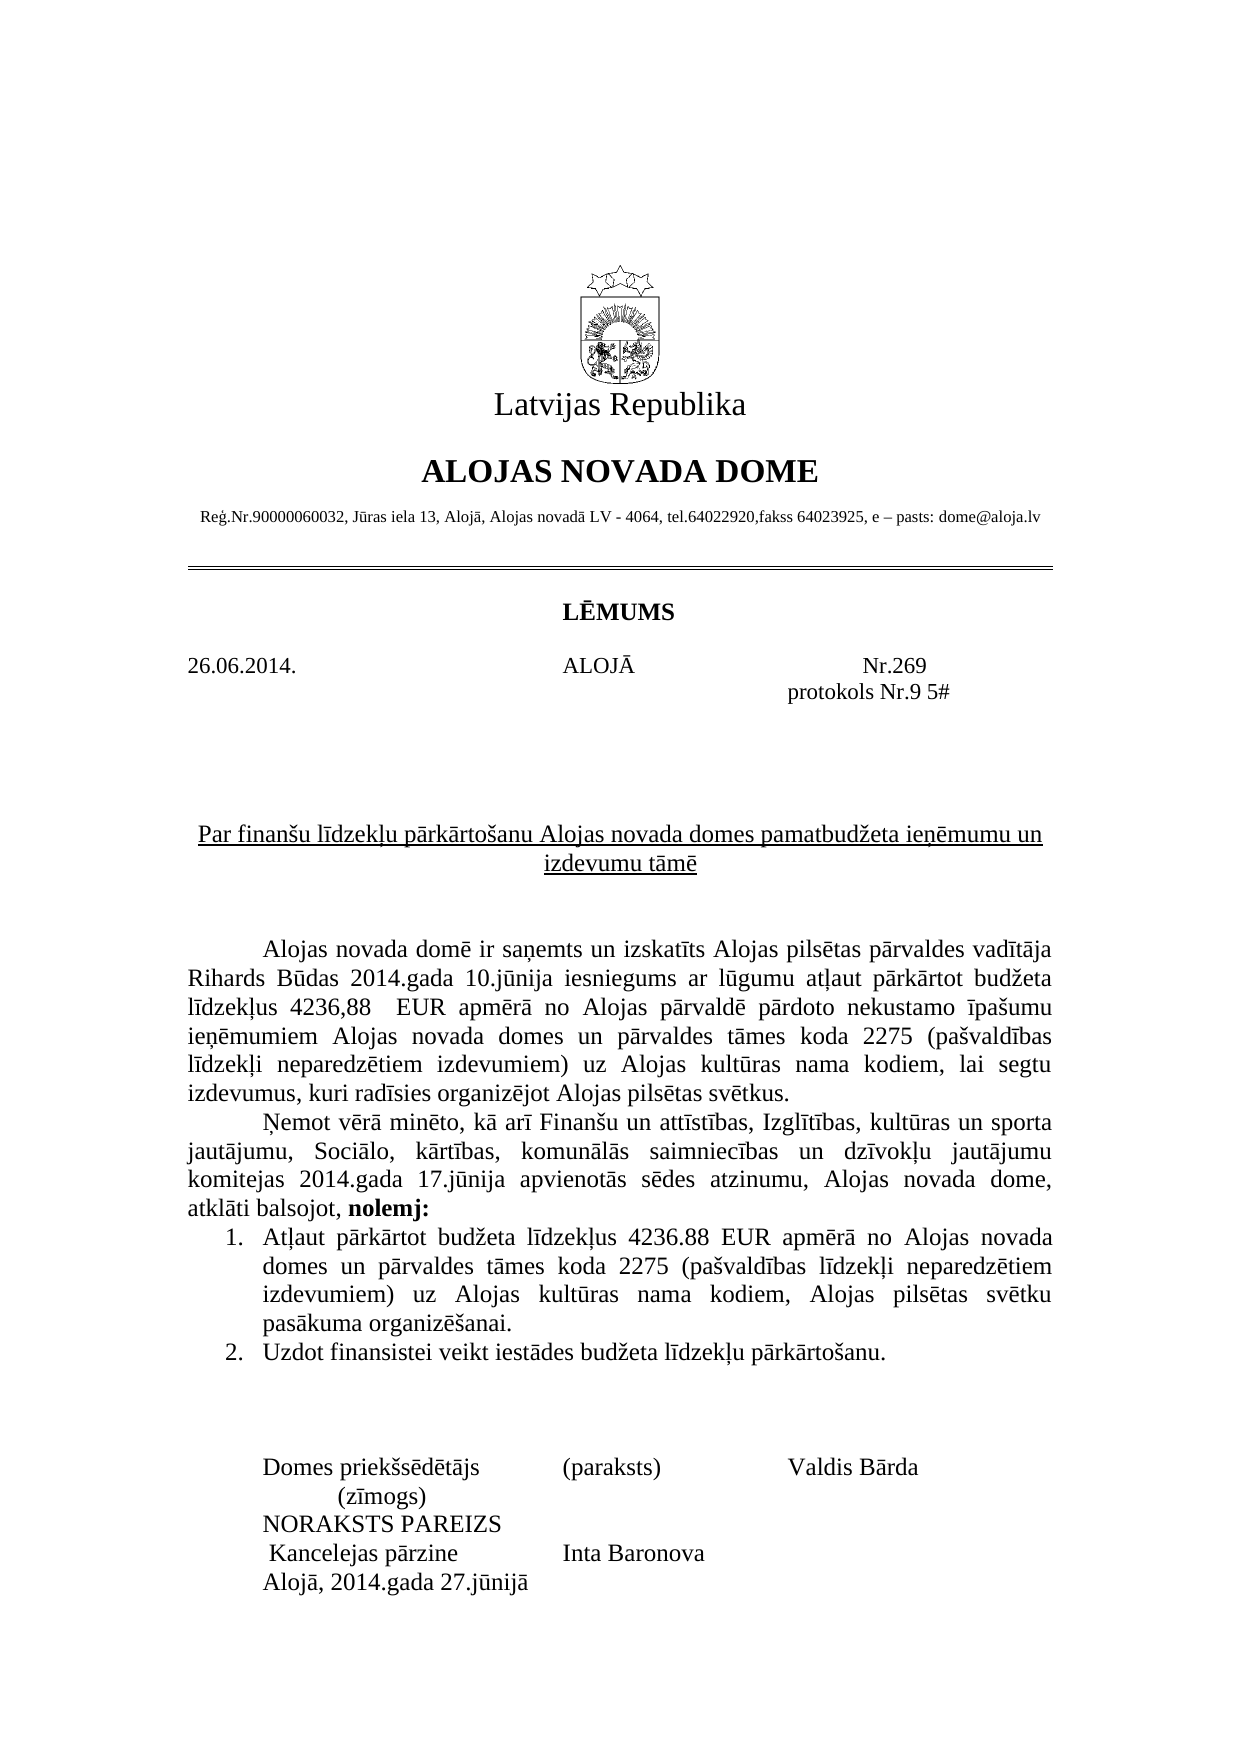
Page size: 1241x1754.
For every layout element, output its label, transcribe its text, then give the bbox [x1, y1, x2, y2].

text protokols Nr.9 5# [712, 678, 1053, 704]
text Kancelejas pārzine Inta Baronova [187, 1538, 1053, 1567]
text ALOJAS NOVADA DOME [187, 452, 1053, 490]
picture [579, 265, 661, 385]
list Atļaut pārkārtot budžeta līdzekļus 4236.88 EUR apmērā no Alojas novada domes un pārvaldes tāmes koda 2275 (pašvaldības līdzekļi neparedzētiem izdevumiem) uz Alojas kultūras nama kodiem, Alojas pilsētas svētku pasākuma organizēšanai. [225, 1222, 1053, 1337]
text Domes priekšsēdētājs (paraksts) Valdis Bārda [225, 1452, 1053, 1481]
text NORAKSTS PAREIZS [187, 1509, 1053, 1538]
text Ņemot vērā minēto, kā arī Finanšu un attīstības, Izglītības, kultūras un sporta jautājumu, Sociālo, kārtības, komunālās saimniecības un dzīvokļu jautājumu komitejas 2014.gada 17.jūnija apvienotās sēdes atzinumu, Alojas novada dome, atklāti balsojot, nolemj: [187, 1107, 1053, 1222]
text Latvijas Republika [187, 385, 1053, 423]
text 26.06.2014. ALOJĀ Nr.269 [187, 652, 1053, 678]
list Uzdot finansistei veikt iestādes budžeta līdzekļu pārkārtošanu. [225, 1337, 1053, 1366]
text Alojas novada domē ir saņemts un izskatīts Alojas pilsētas pārvaldes vadītāja Rihards Būdas 2014.gada 10.jūnija iesniegums ar lūgumu atļaut pārkārtot budžeta līdzekļus 4236,88 EUR apmērā no Alojas pārvaldē pārdoto nekustamo īpašumu ieņēmumiem Alojas novada domes un pārvaldes tāmes koda 2275 (pašvaldības līdzekļi neparedzētiem izdevumiem) uz Alojas kultūras nama kodiem, lai segtu izdevumus, kuri radīsies organizējot Alojas pilsētas svētkus. [187, 934, 1053, 1107]
text (zīmogs) [300, 1481, 1053, 1509]
text Par finanšu līdzekļu pārkārtošanu Alojas novada domes pamatbudžeta ieņēmumu un izdevumu tāmē [187, 819, 1053, 877]
text Alojā, 2014.gada 27.jūnijā [187, 1567, 1053, 1596]
text Reģ.Nr.90000060032, Jūras iela 13, Alojā, Alojas novadā LV - 4064, tel.64022920,fakss 64023925, e – pasts: dome@aloja.lv [187, 507, 1053, 570]
